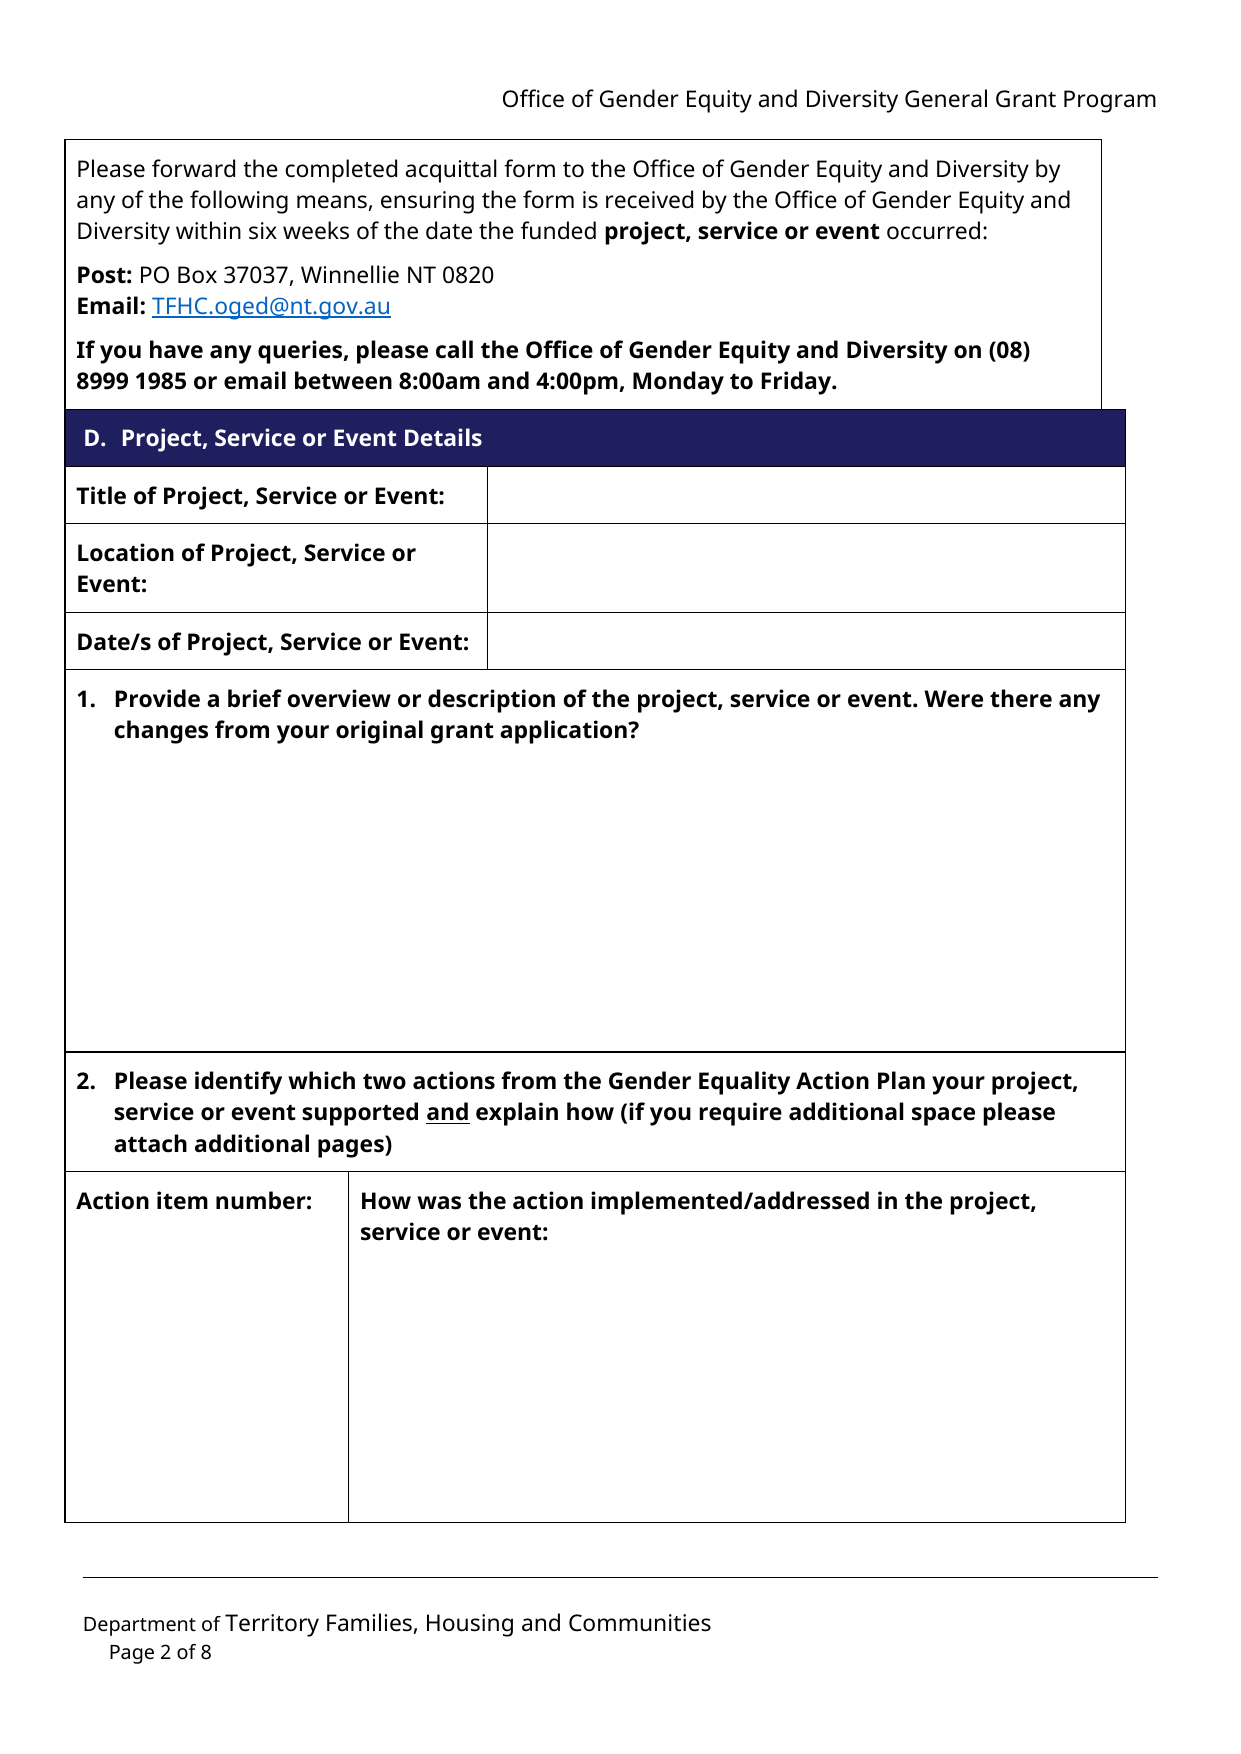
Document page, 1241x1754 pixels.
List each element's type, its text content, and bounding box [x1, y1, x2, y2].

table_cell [349, 1172, 1125, 1522]
table_cell Title of Project, Service or Event: [66, 467, 487, 523]
table_cell Location of Project, Service or Event: [66, 524, 487, 612]
table_cell Date/s of Project, Service or Event: [66, 613, 487, 669]
table_cell Project, Service or Event Details [66, 410, 1125, 466]
table_cell Action item number: [66, 1172, 348, 1522]
table_cell Please forward the completed acquittal form to the Office of Gender Equity and Diversity by any of the following means, ensuring the form is received by the Office of Gender Equity and Diversity within six weeks of the date the funded project, service or event occurred: Post: PO Box 37037, Winnellie NT 0820 Email: TFHC.oged@nt.gov.au If you have any queries, please call the Office of Gender Equity and Diversity on (08) 8999 1985 or email between 8:00am and 4:00pm, Monday to Friday. [66, 140, 1101, 409]
table_cell [488, 524, 1125, 612]
table_cell Provide a brief overview or description of the project, service or event. Were there any changes from your original grant application? [66, 670, 1125, 1051]
table_cell Please identify which two actions from the Gender Equality Action Plan your project, service or event supported and explain how (if you require additional space please attach additional pages) [66, 1053, 1125, 1171]
table_cell [488, 613, 1125, 669]
table_cell [488, 467, 1125, 523]
